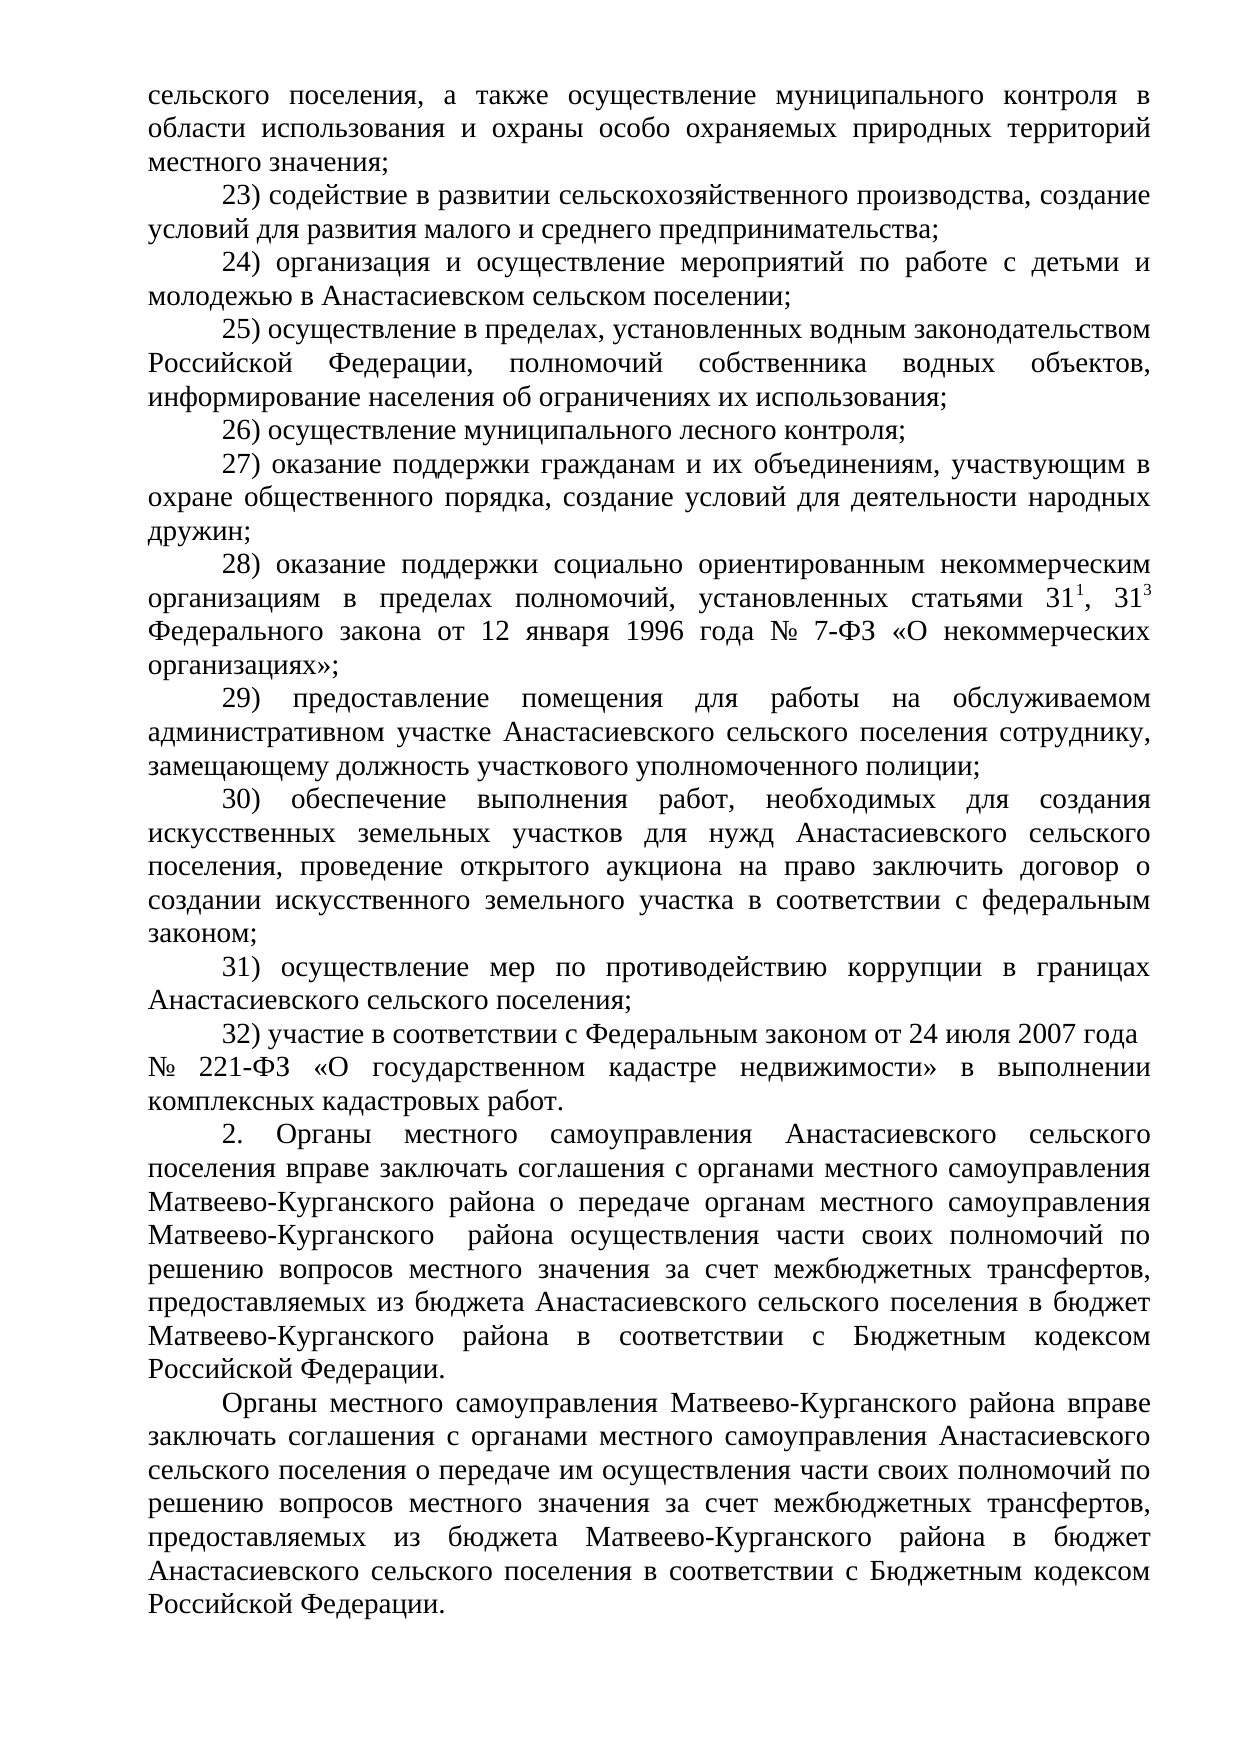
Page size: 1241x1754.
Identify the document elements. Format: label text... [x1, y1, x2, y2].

text 31) осуществление мер по противодействию коррупции в границах Анастасиевского сельского поселения; [148, 949, 1152, 1016]
text 29) предоставление помещения для работы на обслуживаемом административном участке Анастасиевского сельского поселения сотруднику, замещающему должность участкового уполномоченного полиции; [148, 681, 1152, 781]
text 30) обеспечение выполнения работ, необходимых для создания искусственных земельных участков для нужд Анастасиевского сельского поселения, проведение открытого аукциона на право заключить договор о создании искусственного земельного участка в соответствии с федеральным законом; [148, 781, 1152, 949]
text 32) участие в соответствии с Федеральным законом от 24 июля 2007 года № 221-ФЗ «О государственном кадастре недвижимости» в выполнении комплексных кадастровых работ. [148, 1016, 1152, 1117]
text Органы местного самоуправления Матвеево-Курганского района вправе заключать соглашения с органами местного самоуправления Анастасиевского сельского поселения о передаче им осуществления части своих полномочий по решению вопросов местного значения за счет межбюджетных трансфертов, предоставляемых из бюджета Матвеево-Курганского района в бюджет Анастасиевского сельского поселения в соответствии с Бюджетным кодексом Российской Федерации. [148, 1385, 1152, 1620]
text 24) организация и осуществление мероприятий по работе с детьми и молодежью в Анастасиевском сельском поселении; [148, 244, 1152, 312]
text 26) осуществление муниципального лесного контроля; [148, 412, 1152, 446]
text 23) содействие в развитии сельскохозяйственного производства, создание условий для развития малого и среднего предпринимательства; [148, 177, 1152, 244]
text 25) осуществление в пределах, установленных водным законодательством Российской Федерации, полномочий собственника водных объектов, информирование населения об ограничениях их использования; [148, 312, 1152, 412]
text 2. Органы местного самоуправления Анастасиевского сельского поселения вправе заключать соглашения с органами местного самоуправления Матвеево-Курганского района о передаче органам местного самоуправления Матвеево-Курганского района осуществления части своих полномочий по решению вопросов местного значения за счет межбюджетных трансфертов, предоставляемых из бюджета Анастасиевского сельского поселения в бюджет Матвеево-Курганского района в соответствии с Бюджетным кодексом Российской Федерации. [148, 1117, 1152, 1385]
text 27) оказание поддержки гражданам и их объединениям, участвующим в охране общественного порядка, создание условий для деятельности народных дружин; [148, 446, 1152, 546]
text 28) оказание поддержки социально ориентированным некоммерческим организациям в пределах полномочий, установленных статьями 311, 313 Федерального закона от 12 января 1996 года № 7-ФЗ «О некоммерческих организациях»; [148, 546, 1152, 681]
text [148, 77, 1152, 177]
